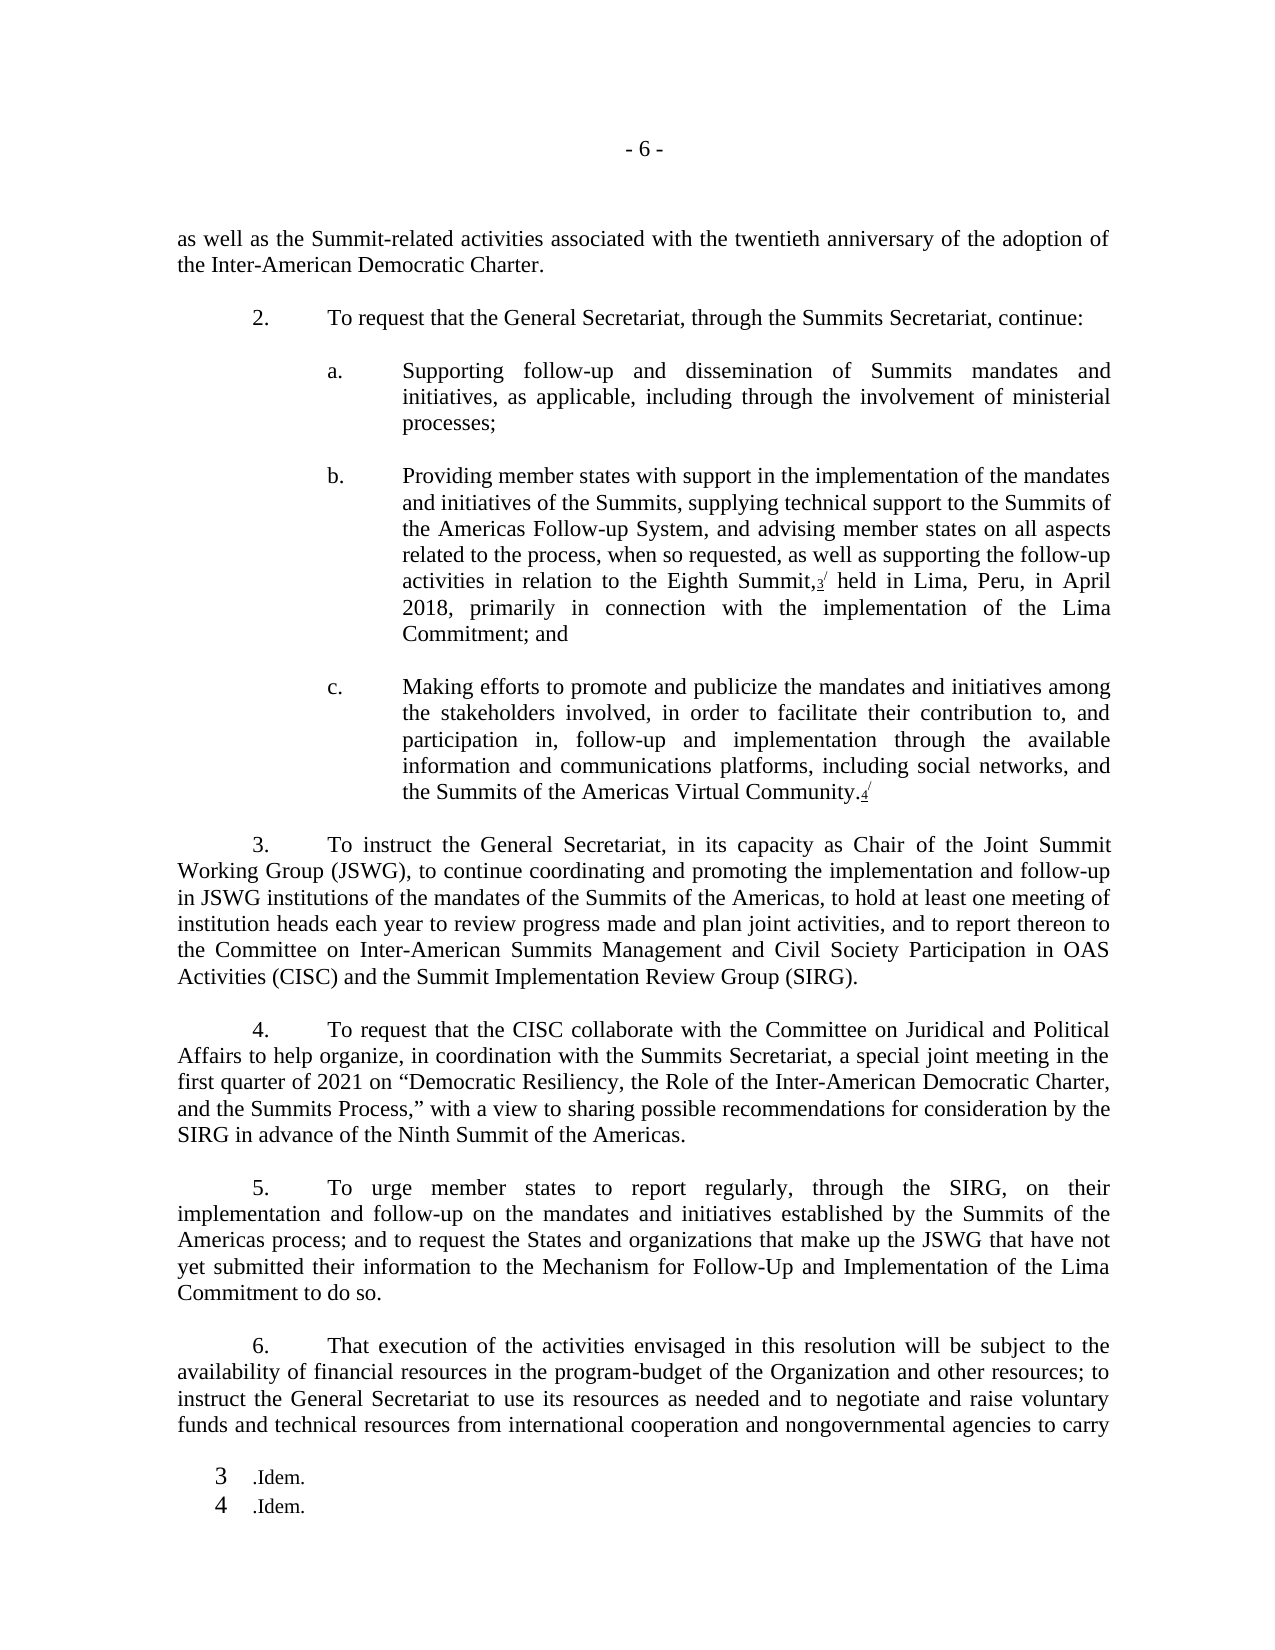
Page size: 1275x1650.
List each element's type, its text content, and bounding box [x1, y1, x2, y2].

text 5. To urge member states to report regularly, through the SIRG, on their implementation and follow-up on the mandates and initiatives established by the Summits of the Americas process; and to request the States and organizations that make up the JSWG that have not yet submitted their information to the Mechanism for Follow-Up and Implementation of the Lima Commitment to do so. [177, 1174, 1111, 1306]
text 3. To instruct the General Secretariat, in its capacity as Chair of the Joint Summit Working Group (JSWG), to continue coordinating and promoting the implementation and follow-up in JSWG institutions of the mandates of the Summits of the Americas, to hold at least one meeting of institution heads each year to review progress made and plan joint activities, and to report thereon to the Committee on Inter-American Summits Management and Civil Society Participation in OAS Activities (CISC) and the Summit Implementation Review Group (SIRG). [177, 831, 1111, 989]
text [177, 225, 1111, 278]
text 4. To request that the CISC collaborate with the Committee on Juridical and Political Affairs to help organize, in coordination with the Summits Secretariat, a special joint meeting in the first quarter of 2021 on “Democratic Resiliency, the Role of the Inter-American Democratic Charter, and the Summits Process,” with a view to sharing possible recommendations for consideration by the SIRG in advance of the Ninth Summit of the Americas. [177, 1016, 1111, 1147]
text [177, 1332, 1111, 1437]
text 2. To request that the General Secretariat, through the Summits Secretariat, continue: [177, 304, 1111, 330]
text b. Providing member states with support in the implementation of the mandates and initiatives of the Summits, supplying technical support to the Summits of the Americas Follow-up System, and advising member states on all aspects related to the process, when so requested, as well as supporting the follow-up activities in relation to the Eighth Summit,/ held in Lima, Peru, in April 2018, primarily in connection with the implementation of the Lima Commitment; and [327, 462, 1111, 647]
text a. Supporting follow-up and dissemination of Summits mandates and initiatives, as applicable, including through the involvement of ministerial processes; [327, 357, 1111, 436]
text c. Making efforts to promote and publicize the mandates and initiatives among the stakeholders involved, in order to facilitate their contribution to, and participation in, follow-up and implementation through the available information and communications platforms, including social networks, and the Summits of the Americas Virtual Community./ [327, 673, 1111, 805]
